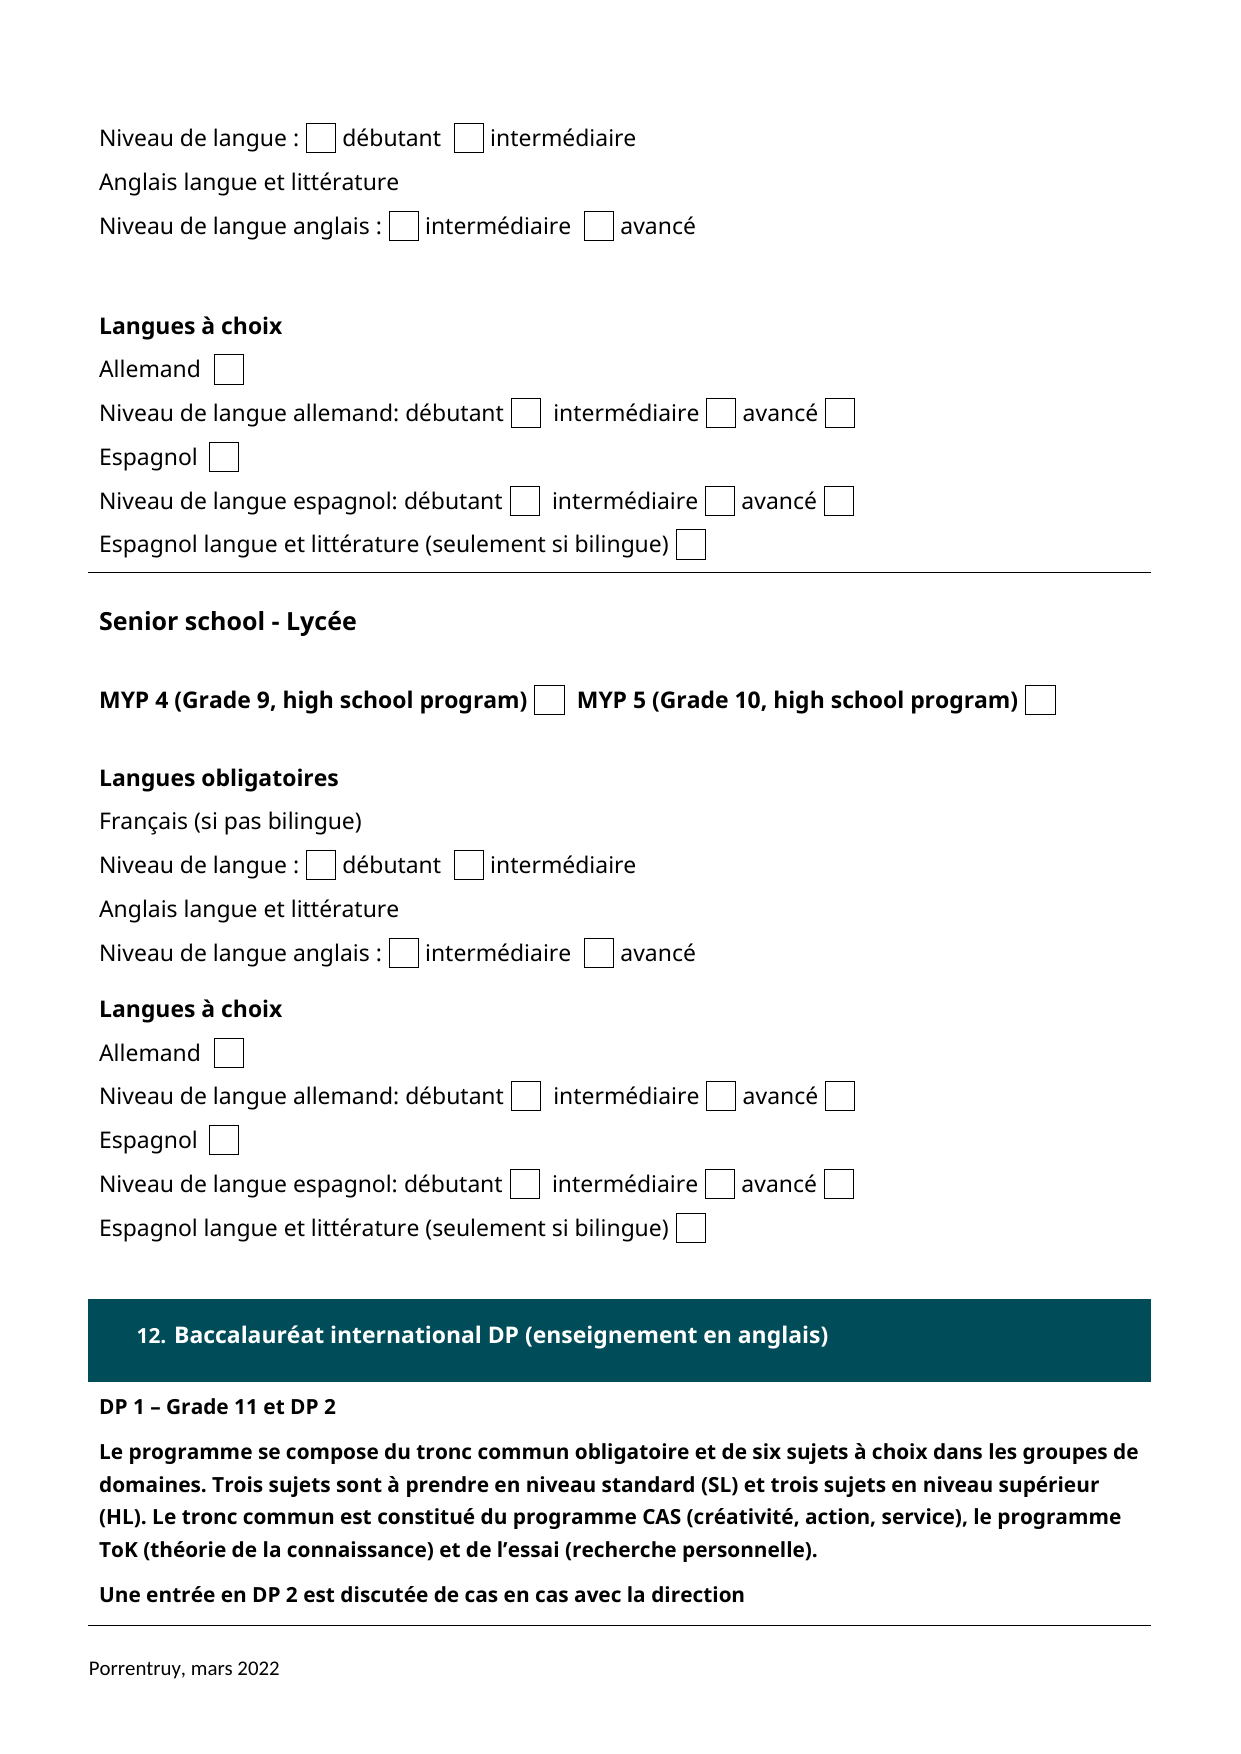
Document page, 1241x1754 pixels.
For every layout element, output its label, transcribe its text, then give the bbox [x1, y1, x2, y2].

table_cell Baccalauréat international DP (enseignement en anglais) [88, 1299, 1151, 1382]
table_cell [88, 110, 1151, 253]
table_cell DP 1 – Grade 11 et DP 2 Le programme se compose du tronc commun obligatoire et de six sujets à choix dans les groupes de domaines. Trois sujets sont à prendre en niveau standard (SL) et trois sujets en niveau supérieur (HL). Le tronc commun est constitué du programme CAS (créativité, action, service), le programme ToK (théorie de la connaissance) et de l’essai (recherche personnelle). Une entrée en DP 2 est discutée de cas en cas avec la direction [88, 1382, 1151, 1625]
table_cell Langues à choix Allemand Niveau de langue allemand: débutant intermédiaire avancé Espagnol Niveau de langue espagnol: débutant intermédiaire avancé Espagnol langue et littérature (seulement si bilingue) [88, 254, 1151, 572]
table_cell Senior school - Lycée MYP 4 (Grade 9, high school program) MYP 5 (Grade 10, high school program) [88, 573, 1151, 749]
table_cell Langues à choix Allemand Niveau de langue allemand: débutant intermédiaire avancé Espagnol Niveau de langue espagnol: débutant intermédiaire avancé Espagnol langue et littérature (seulement si bilingue) [88, 980, 1151, 1299]
